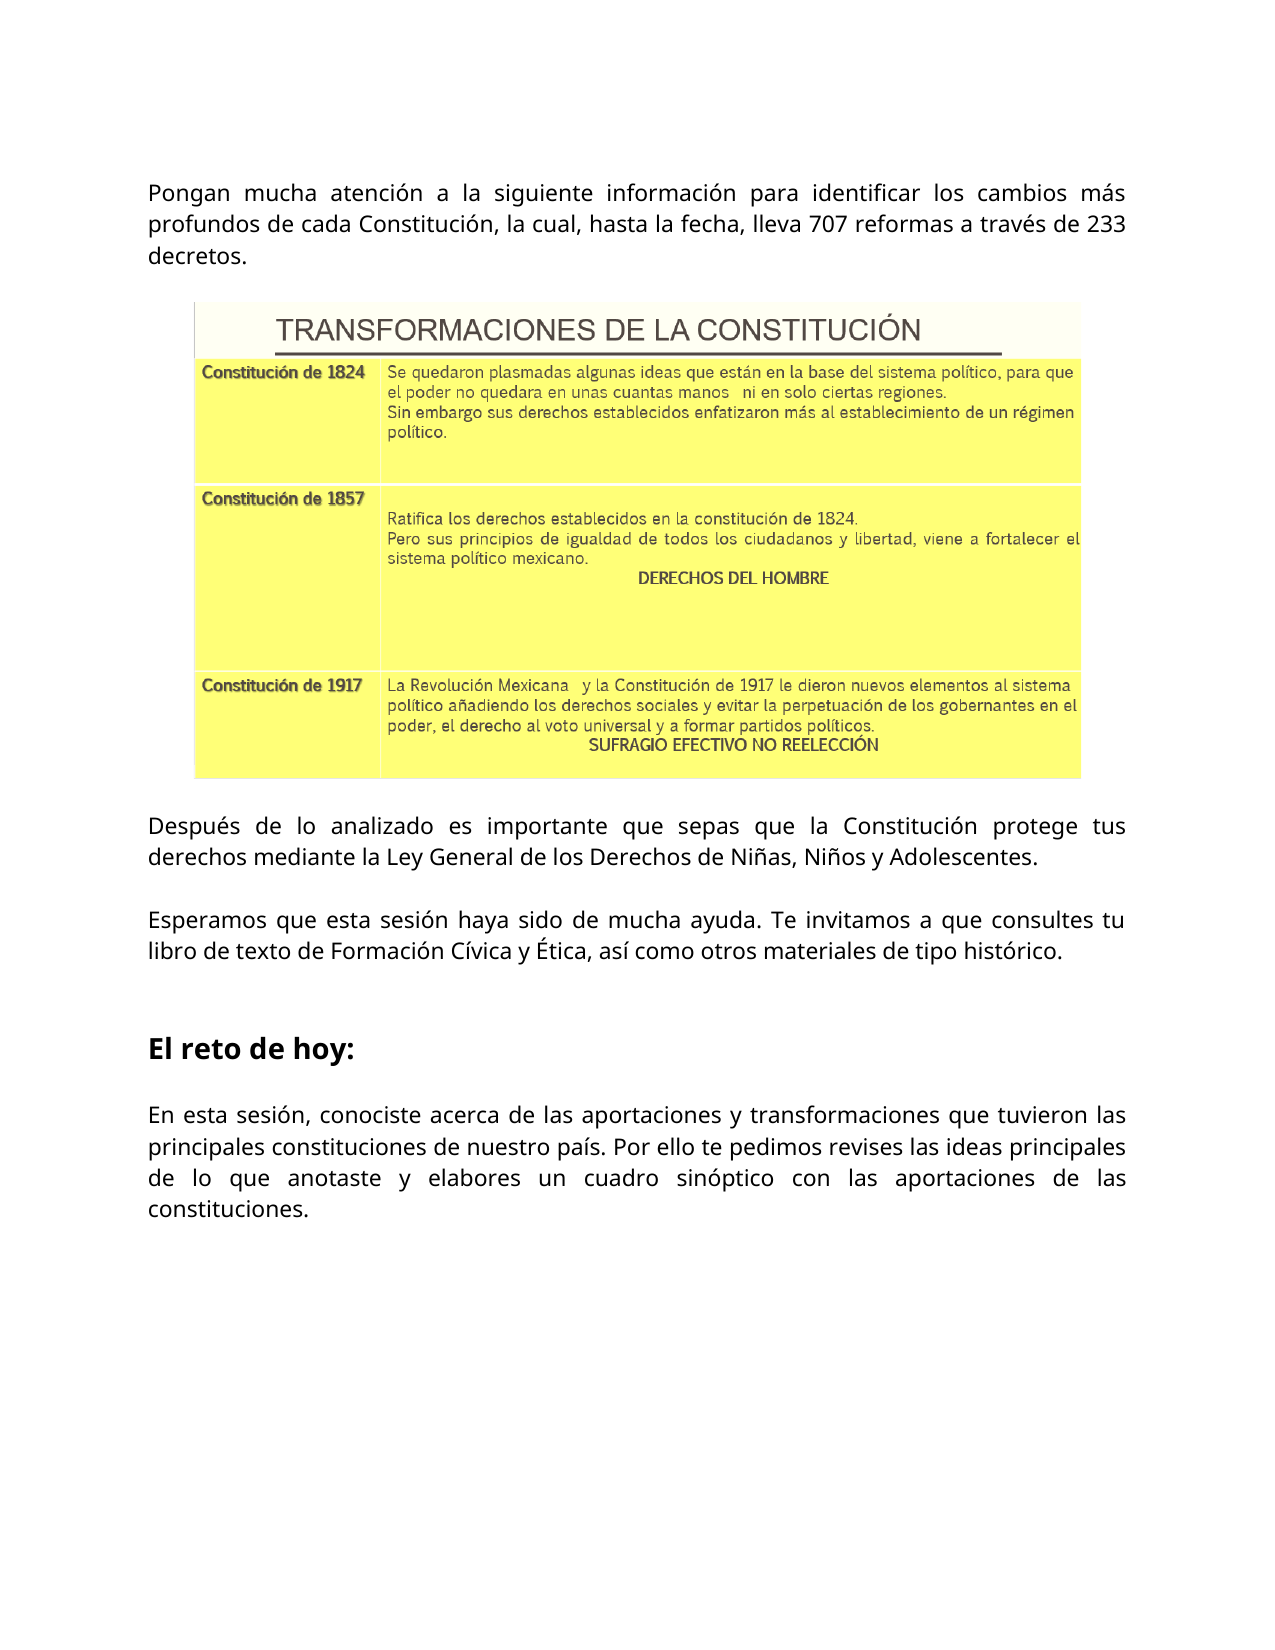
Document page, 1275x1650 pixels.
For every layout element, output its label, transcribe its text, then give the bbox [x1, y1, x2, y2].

text El reto de hoy: [148, 1028, 1127, 1068]
text Esperamos que esta sesión haya sido de mucha ayuda. Te invitamos a que consultes tu libro de texto de Formación Cívica y Ética, así como otros materiales de tipo histórico. [148, 903, 1127, 966]
picture [193, 302, 1082, 779]
text En esta sesión, conociste acerca de las aportaciones y transformaciones que tuvieron las principales constituciones de nuestro país. Por ello te pedimos revises las ideas principales de lo que anotaste y elabores un cuadro sinóptico con las aportaciones de las constituciones. [148, 1099, 1127, 1224]
text Después de lo analizado es importante que sepas que la Constitución protege tus derechos mediante la Ley General de los Derechos de Niñas, Niños y Adolescentes. [148, 810, 1127, 872]
text Pongan mucha atención a la siguiente información para identificar los cambios más profundos de cada Constitución, la cual, hasta la fecha, lleva 707 reformas a través de 233 decretos. [148, 177, 1127, 271]
